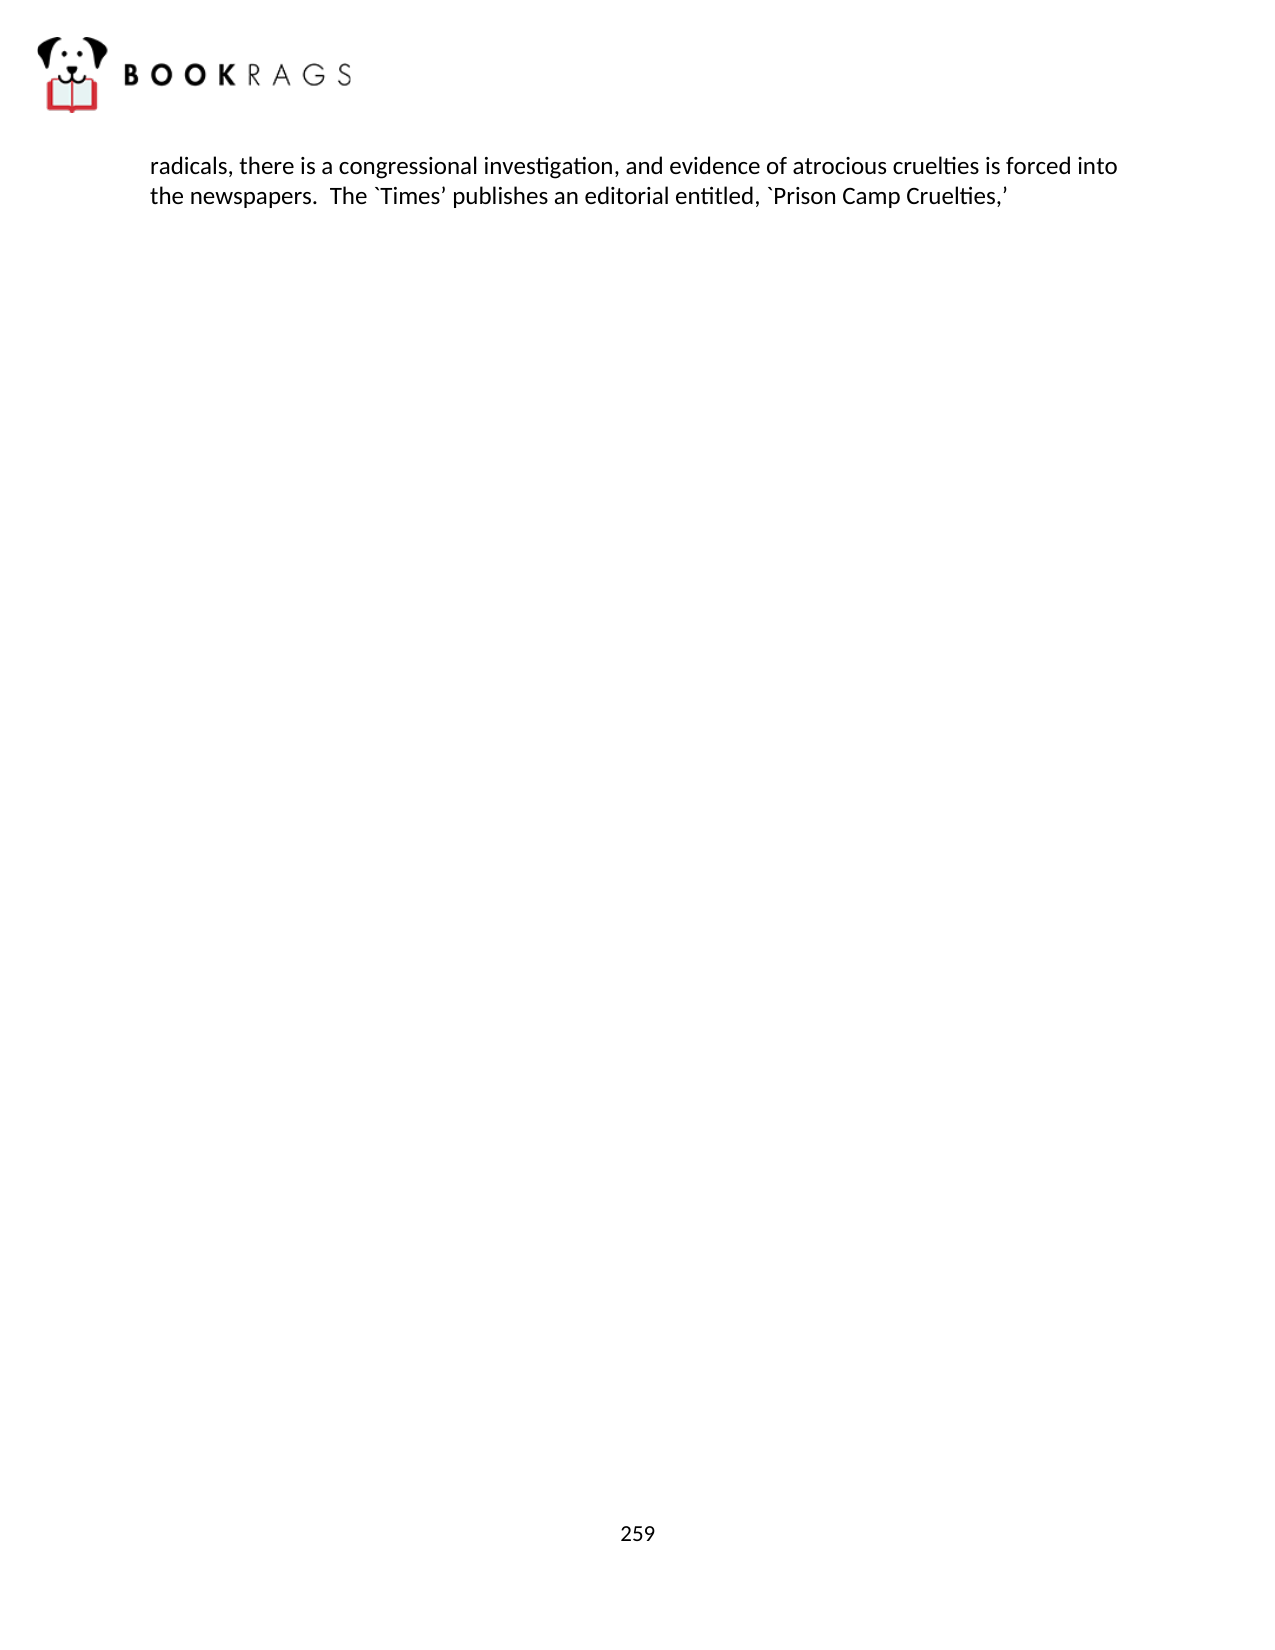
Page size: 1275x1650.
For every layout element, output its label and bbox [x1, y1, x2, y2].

picture [37, 37, 351, 113]
text [150, 150, 1125, 211]
